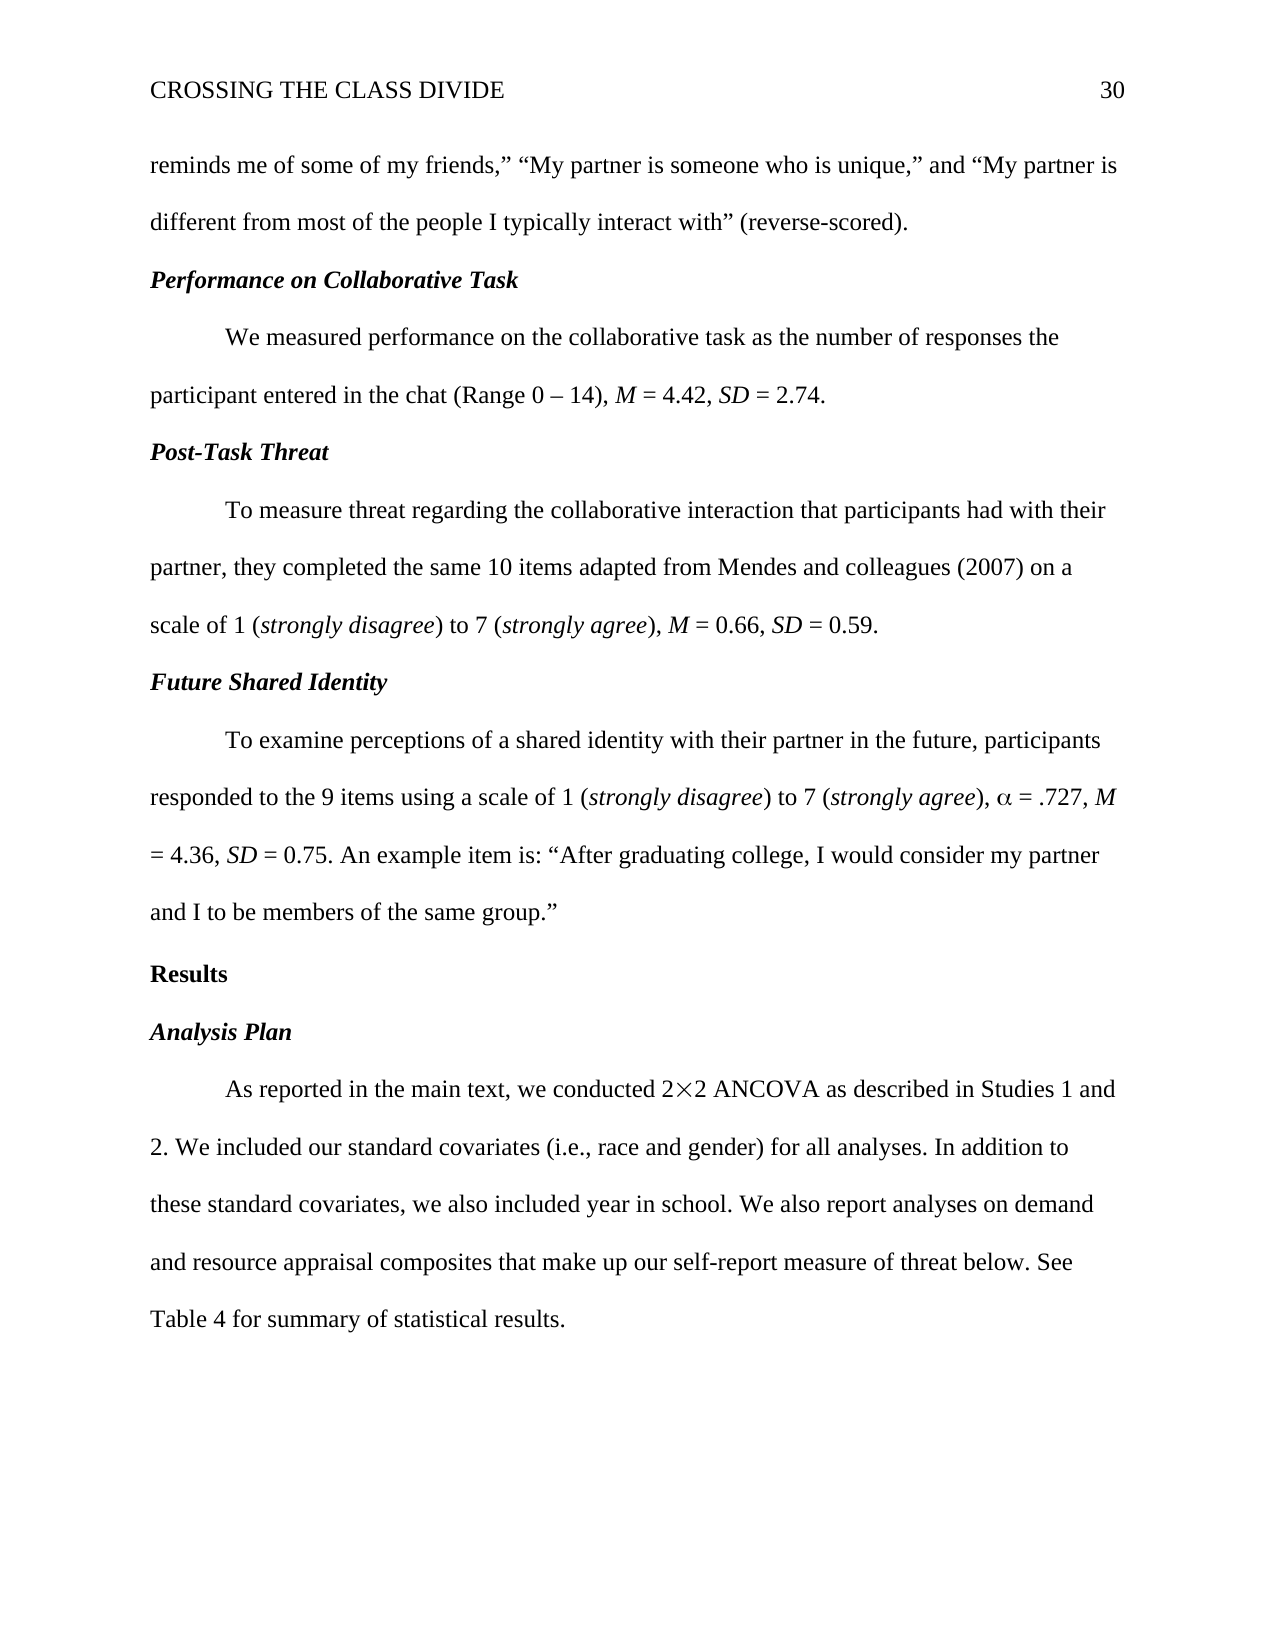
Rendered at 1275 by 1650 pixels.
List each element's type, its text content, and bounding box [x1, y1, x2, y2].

text To examine perceptions of a shared identity with their partner in the future, participants responded to the 9 items using a scale of 1 (strongly disagree) to 7 (strongly agree), = .727, M = 4.36, SD = 0.75. An example item is: “After graduating college, I would consider my partner and I to be members of the same group.” [150, 725, 1125, 926]
text As reported in the main text, we conducted 22 ANCOVA as described in Studies 1 and 2. We included our standard covariates (i.e., race and gender) for all analyses. In addition to these standard covariates, we also included year in school. We also report analyses on demand and resource appraisal composites that make up our self-report measure of threat below. See Table 4 for summary of statistical results. [150, 1074, 1125, 1333]
text Analysis Plan [150, 1017, 1125, 1045]
subtitle Results [150, 959, 1125, 988]
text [150, 150, 1125, 236]
text We measured performance on the collaborative task as the number of responses the participant entered in the chat (Range 0 – 14), M = 4.42, SD = 2.74. [150, 322, 1125, 409]
text To measure threat regarding the collaborative interaction that participants had with their partner, they completed the same 10 items adapted from Mendes and colleagues (2007) on a scale of 1 (strongly disagree) to 7 (strongly agree), M = 0.66, SD = 0.59. [150, 495, 1125, 639]
text Post-Task Threat [150, 437, 1125, 466]
text Performance on Collaborative Task [150, 265, 1125, 294]
text Future Shared Identity [150, 667, 1125, 696]
